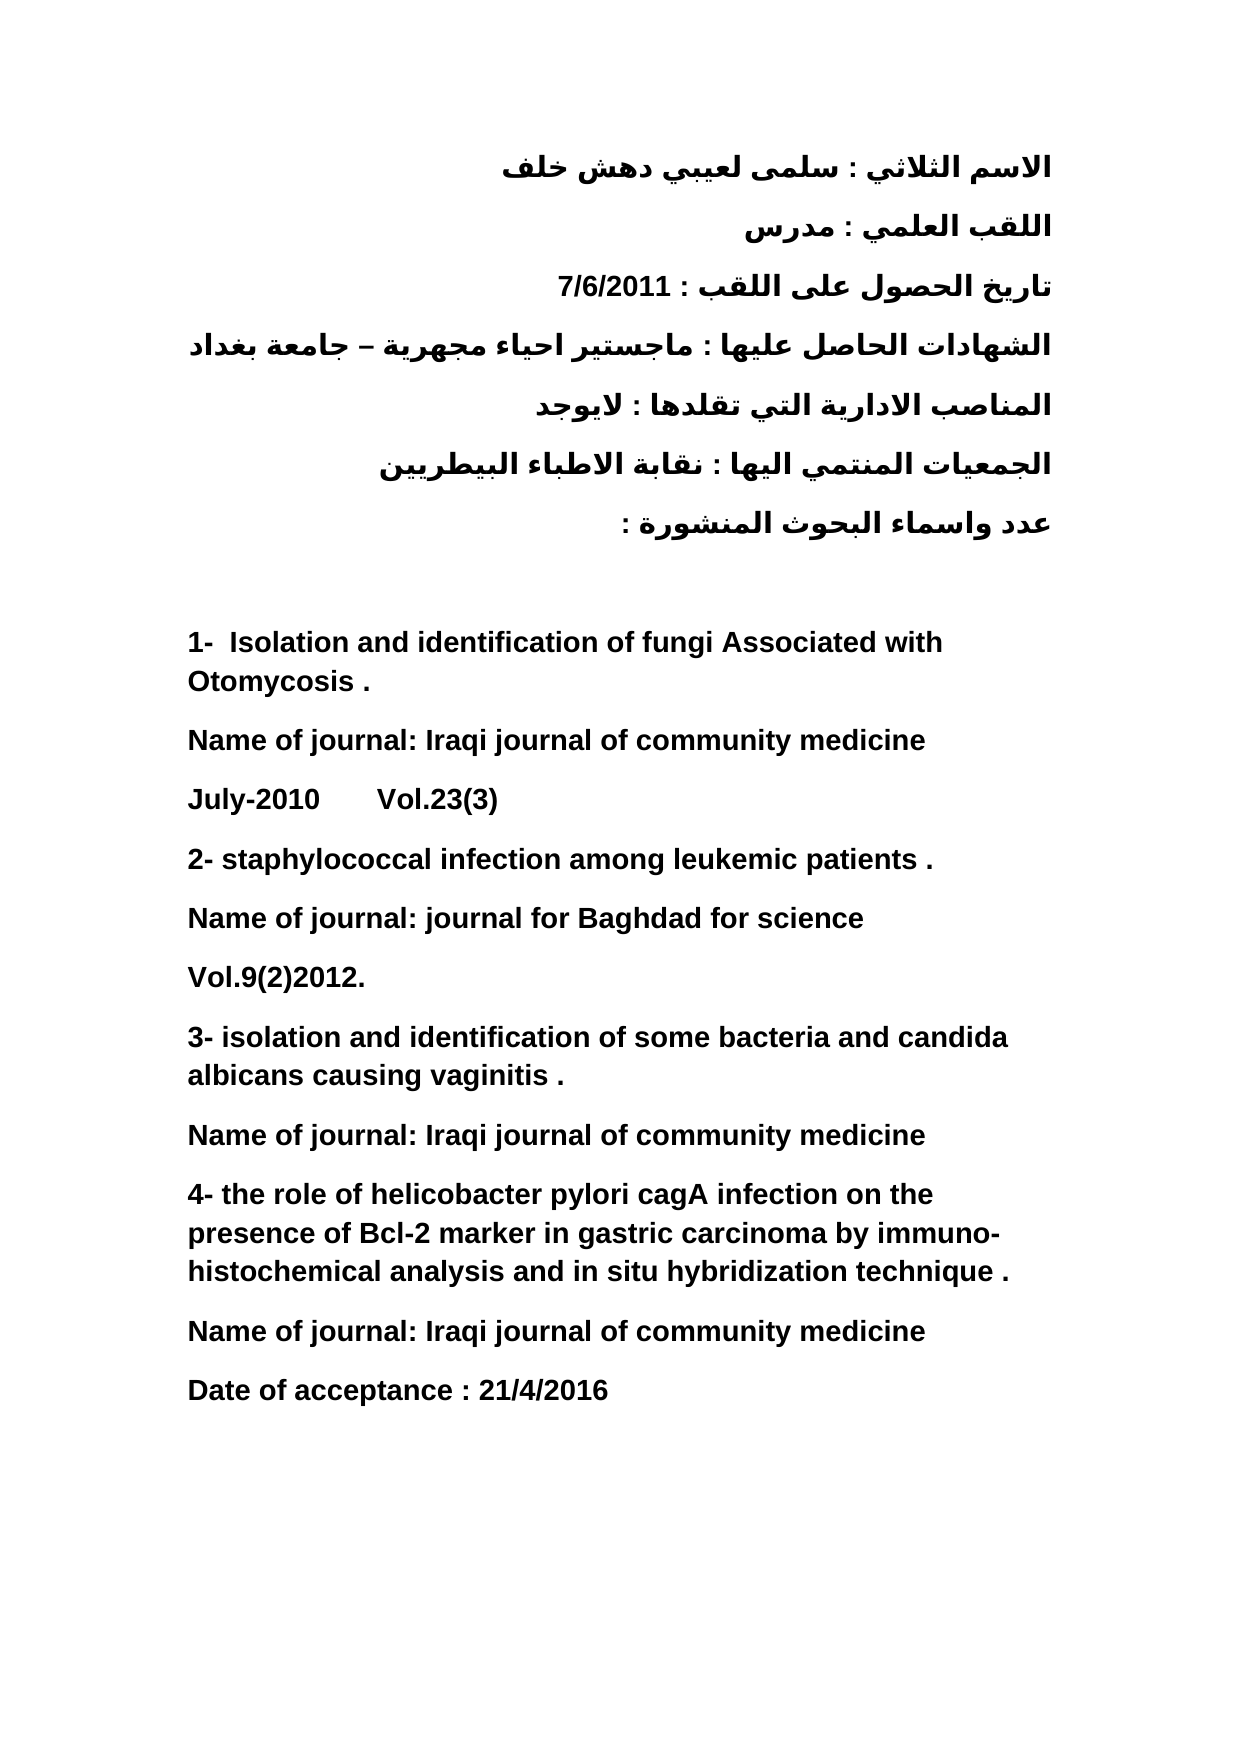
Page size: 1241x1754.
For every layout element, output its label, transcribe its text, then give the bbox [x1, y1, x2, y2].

text الجمعيات المنتمي اليها : نقابة الاطباء البيطريين [187, 447, 1053, 480]
text Date of acceptance : 21/4/2016 [187, 1373, 1053, 1406]
text الاسم الثلاثي : سلمى لعيبي دهش خلف [187, 150, 1053, 183]
text July-2010 Vol.23(3) [187, 782, 1053, 816]
text Name of journal: Iraqi journal of community medicine [187, 1313, 1053, 1347]
text الشهادات الحاصل عليها : ماجستير احياء مجهرية – جامعة بغداد [187, 328, 1053, 362]
text المناصب الادارية التي تقلدها : لايوجد [187, 387, 1053, 421]
text 2- staphylococcal infection among leukemic patients . [187, 842, 1053, 875]
text 4- the role of helicobacter pylori cagA infection on the presence of Bcl-2 marker in gastric carcinoma by immuno-histochemical analysis and in situ hybridization technique . [187, 1177, 1053, 1288]
text 1- Isolation and identification of fungi Associated with Otomycosis . [187, 625, 1053, 697]
text تاريخ الحصول على اللقب : 7/6/2011 [187, 269, 1053, 302]
text Name of journal: Iraqi journal of community medicine [187, 1118, 1053, 1151]
text اللقب العلمي : مدرس [187, 209, 1053, 243]
text Vol.9(2)2012. [187, 960, 1053, 994]
text 3- isolation and identification of some bacteria and candida albicans causing vaginitis . [187, 1020, 1053, 1092]
text عدد واسماء البحوث المنشورة : [187, 506, 1053, 540]
text Name of journal: Iraqi journal of community medicine [187, 723, 1053, 756]
text Name of journal: journal for Baghdad for science [187, 901, 1053, 934]
